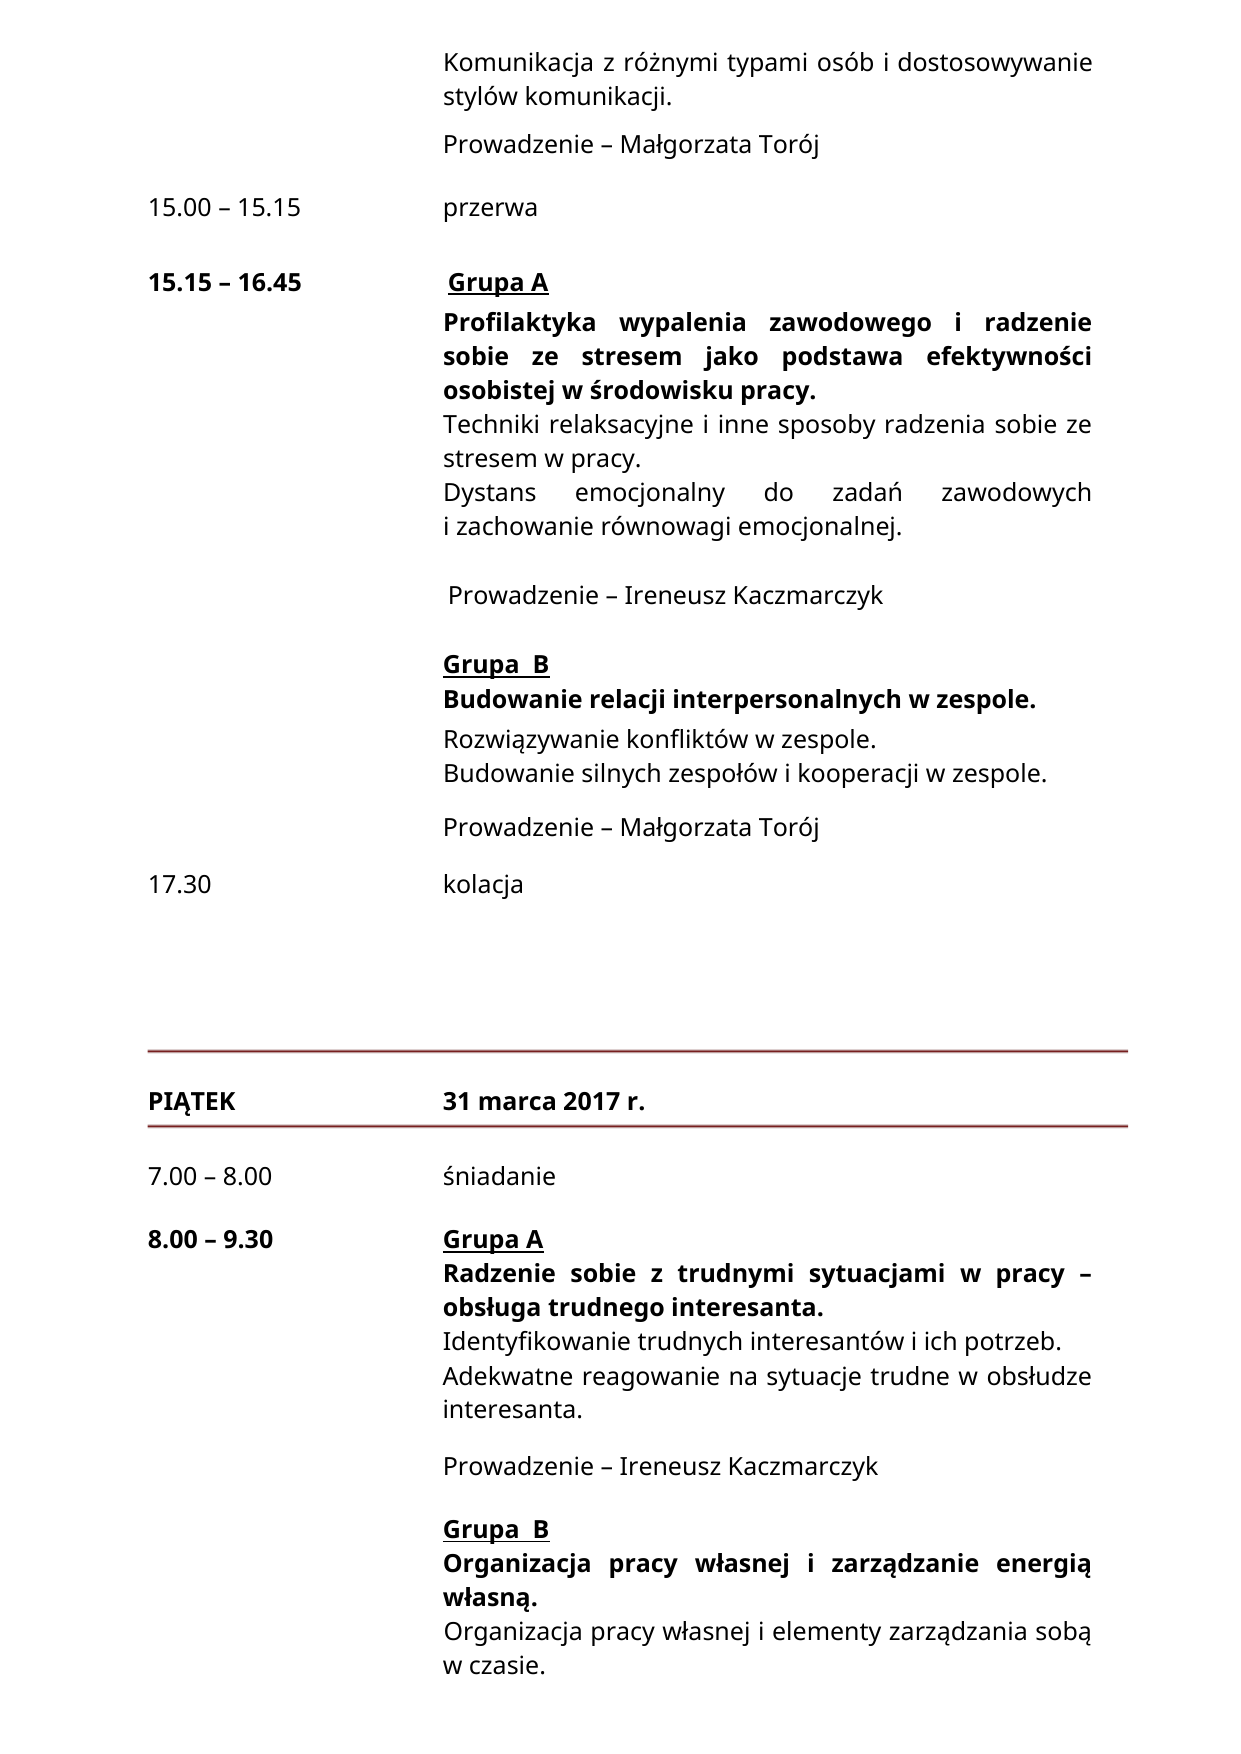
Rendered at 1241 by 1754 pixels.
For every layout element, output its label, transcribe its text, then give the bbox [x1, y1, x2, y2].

text Prowadzenie – Małgorzata Torój [443, 810, 1093, 844]
text Profilaktyka wypalenia zawodowego i radzenie sobie ze stresem jako podstawa efektywności osobistej w środowisku pracy. [148, 304, 1093, 407]
list Identyfikowanie trudnych interesantów i ich potrzeb. [223, 1324, 1093, 1358]
list Organizacja pracy własnej i elementy zarządzania sobą w czasie. [443, 1614, 1093, 1682]
text 17.30 kolacja [148, 867, 1093, 901]
text Prowadzenie – Małgorzata Torój [443, 127, 1093, 161]
text Budowanie relacji interpersonalnych w zespole. [148, 681, 1093, 715]
list Rozwiązywanie konfliktów w zespole. [443, 722, 1093, 756]
list Adekwatne reagowanie na sytuacje trudne w obsłudze interesanta. [442, 1358, 1093, 1426]
text 8.00 – 9.30 Grupa A [148, 1222, 1093, 1256]
text PIĄTEK 31 marca 2017 r. [148, 1083, 1093, 1118]
text 15.15 – 16.45 Grupa A [148, 264, 1093, 298]
list Techniki relaksacyjne i inne sposoby radzenia sobie ze stresem w pracy. [443, 407, 1093, 475]
list Budowanie silnych zespołów i kooperacji w zespole. [443, 756, 1093, 790]
text Grupa B [148, 1512, 1093, 1546]
picture [147, 1048, 1129, 1062]
text 7.00 – 8.00 śniadanie [148, 1159, 1093, 1193]
text Grupa B [443, 647, 1093, 681]
list Komunikacja z różnymi typami osób i dostosowywanie stylów komunikacji. [443, 44, 1093, 112]
list Dystans emocjonalny do zadań zawodowych i zachowanie równowagi emocjonalnej. [443, 475, 1093, 543]
text Radzenie sobie z trudnymi sytuacjami w pracy – obsługa trudnego interesanta. [148, 1256, 1093, 1324]
text 15.00 – 15.15 przerwa [148, 189, 1093, 223]
picture [147, 1123, 1129, 1137]
text Prowadzenie – Ireneusz Kaczmarczyk [148, 578, 1093, 612]
text Organizacja pracy własnej i zarządzanie energią własną. [148, 1546, 1093, 1614]
text Prowadzenie – Ireneusz Kaczmarczyk [148, 1449, 1093, 1483]
